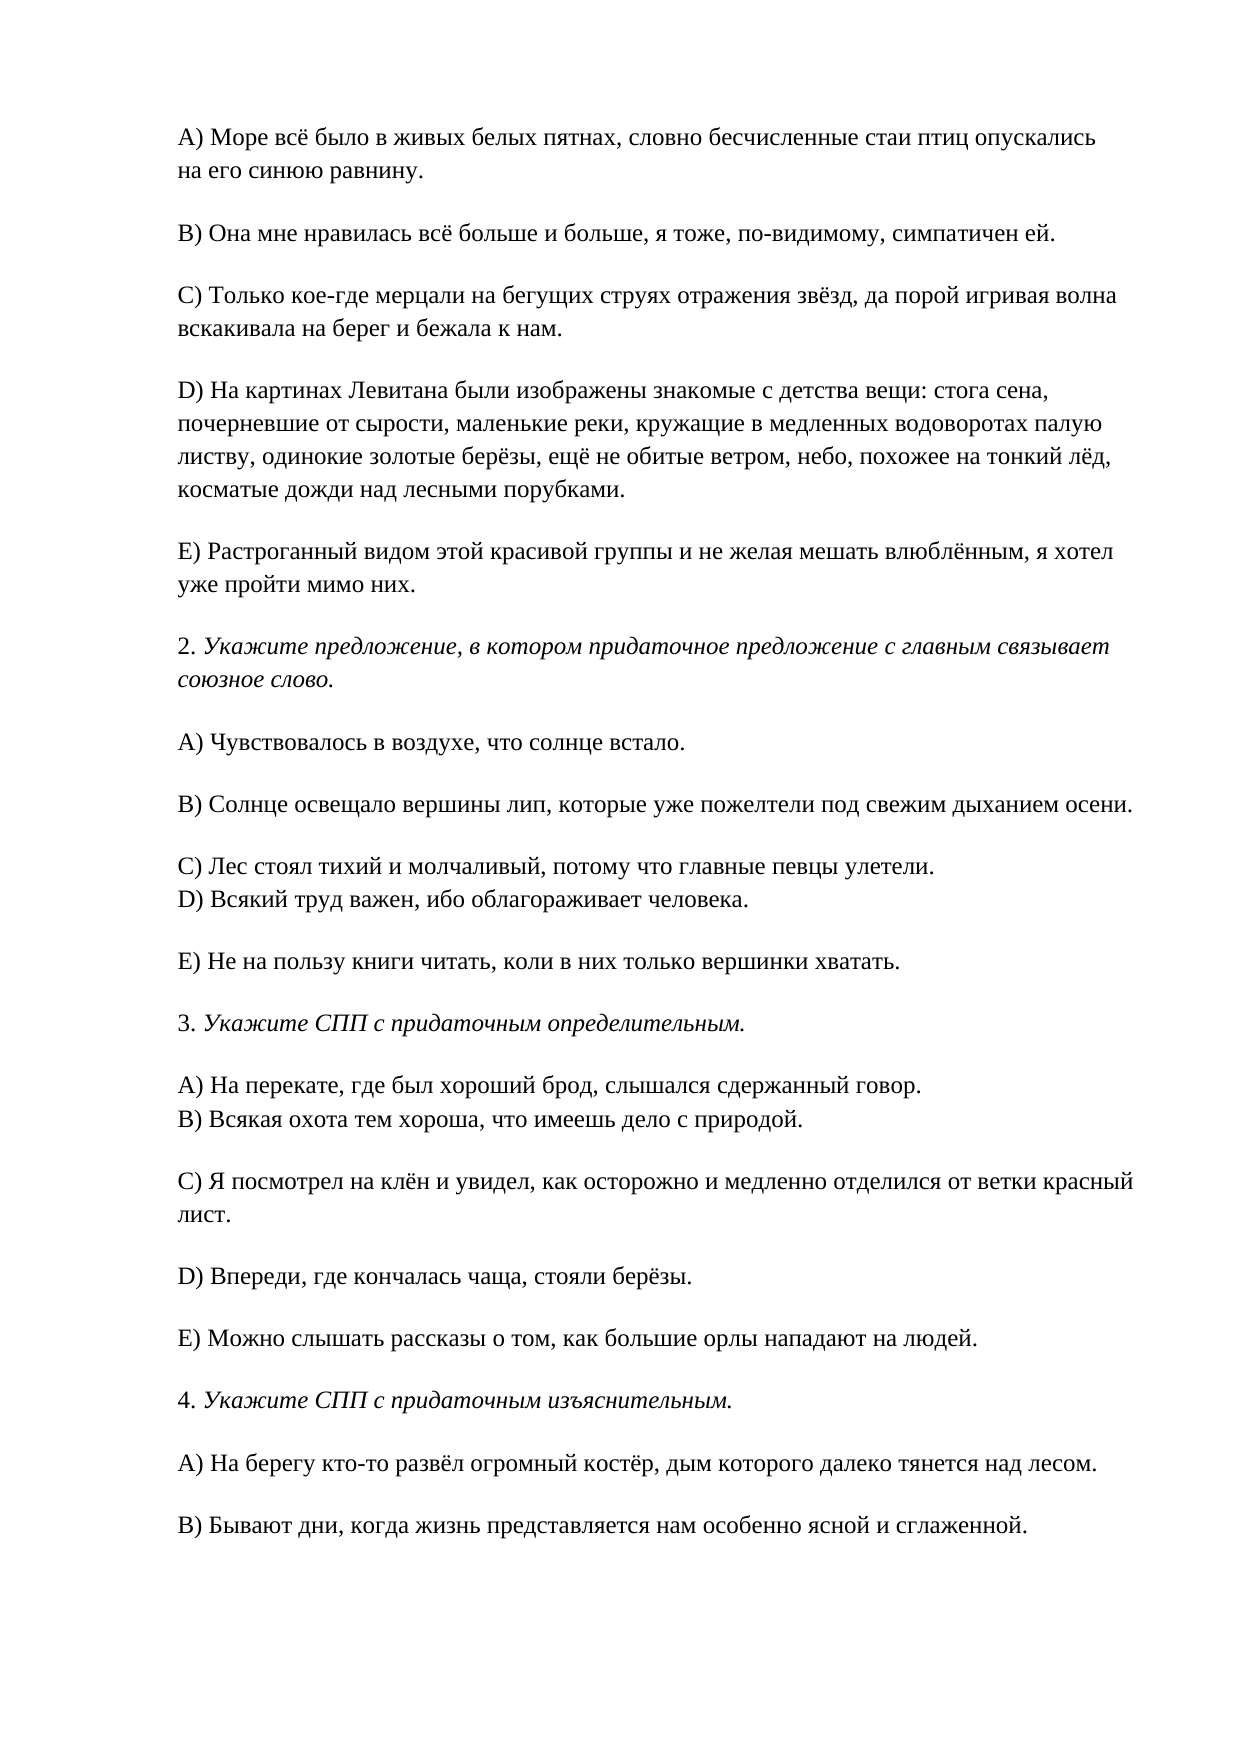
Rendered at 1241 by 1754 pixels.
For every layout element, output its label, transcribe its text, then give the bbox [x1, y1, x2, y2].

text С) Только кое-где мерцали на бегущих струях отражения звёзд, да порой игривая волна вскакивала на берег и бежала к нам. [177, 276, 1152, 342]
text C) Лес стоял тихий и молчаливый, потому что главные певцы улетели. D) Всякий труд важен, ибо облагораживает человека. [177, 847, 1152, 913]
text 3. Укажите СПП с придаточным определительным. [177, 1004, 1152, 1037]
text C) Я посмотрел на клён и увидел, как осторожно и медленно отделился от ветки красный лист. [177, 1162, 1152, 1228]
text Е) Растроганный видом этой красивой группы и не желая мешать влюблённым, я хотел уже пройти мимо них. [177, 532, 1152, 598]
text А) Море всё было в живых белых пятнах, словно бесчисленные стаи птиц опускались на его синюю равнину. [177, 118, 1152, 184]
text А) На перекате, где был хороший брод, слышался сдержанный говор. B) Всякая охота тем хороша, что имеешь дело с природой. [177, 1066, 1152, 1132]
text 4. Укажите СПП с придаточным изъяснительным. [177, 1381, 1152, 1414]
text А) На берегу кто-то развёл огромный костёр, дым которого далеко тянется над лесом. [177, 1443, 1152, 1476]
text B) Солнце освещало вершины лип, которые уже пожелтели под свежим дыханием осени. [177, 784, 1152, 818]
text E) Не на пользу книги читать, коли в них только вершинки хватать. [177, 942, 1152, 975]
text B) Бывают дни, когда жизнь представляется нам особенно ясной и сглаженной. [177, 1506, 1152, 1538]
text E) Можно слышать рассказы о том, как большие орлы нападают на людей. [177, 1319, 1152, 1352]
text 2. Укажите предложение, в котором придаточное предложение с главным связывает союзное слово. [177, 627, 1152, 693]
text D) На картинах Левитана были изображены знакомые с детства вещи: стога сена, почерневшие от сырости, маленькие реки, кружащие в медленных водоворотах палую листву, одинокие золотые берёзы, ещё не обитые ветром, небо, похожее на тонкий лёд, косматые дожди над лесными порубками. [177, 371, 1152, 503]
text А) Чувствовалось в воздухе, что солнце встало. [177, 722, 1152, 755]
text D) Впереди, где кончалась чаща, стояли берёзы. [177, 1257, 1152, 1290]
text В) Она мне нравилась всё больше и больше, я тоже, по-видимому, симпатичен ей. [177, 213, 1152, 246]
